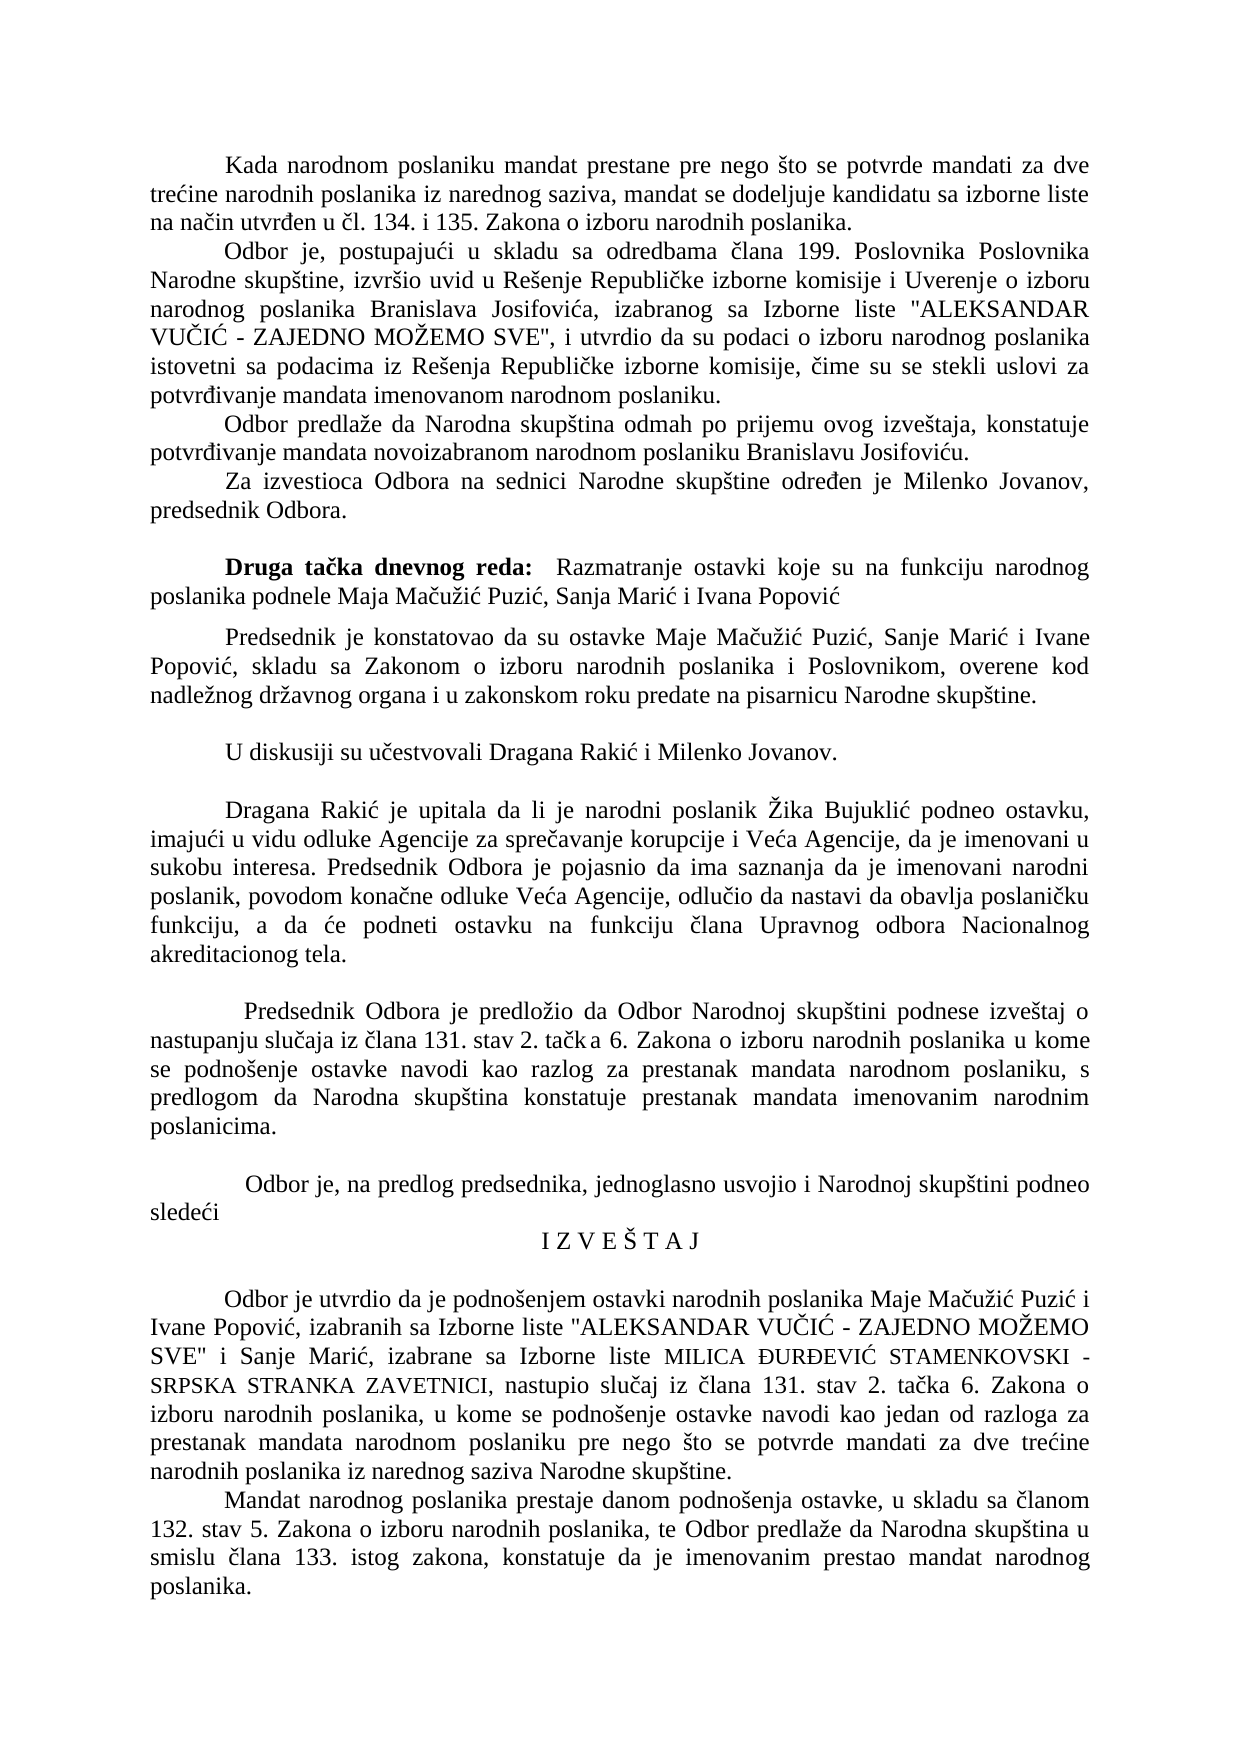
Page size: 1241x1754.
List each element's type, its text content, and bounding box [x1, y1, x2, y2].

text Dragana Rakić je upitala da li je narodni poslanik Žika Bujuklić podneo ostavku, imajući u vidu odluke Agencije za sprečavanje korupcije i Veća Agencije, da je imenovani u sukobu interesa. Predsednik Odbora je pojasnio da ima saznanja da je imenovani narodni poslanik, povodom konačne odluke Veća Agencije, odlučio da nastavi da obavlja poslaničku funkciju, a da će podneti ostavku na funkciju člana Upravnog odbora Nacionalnog akreditacionog tela. [150, 795, 1090, 967]
text Kada narodnom poslaniku mandat prestane pre nego što se potvrde mandati za dve trećine narodnih poslanika iz narednog saziva, mandat se dodeljuje kandidatu sa izborne liste na način utvrđen u čl. 134. i 135. Zakona o izboru narodnih poslanika. [150, 150, 1090, 236]
text U diskusiji su učestvovali Dragana Rakić i Milenko Jovanov. [150, 737, 1090, 766]
text Odbor je utvrdio da je podnošenjem ostavki narodnih poslanika Maje Mačužić Puzić i Ivane Popović, izabranih sa Izborne liste ''ALEKSANDAR VUČIĆ - ZAJEDNO MOŽEMO SVE'' i Sanje Marić, izabrane sa Izborne liste MILICA ĐURĐEVIĆ STAMENKOVSKI - SRPSKA STRANKA ZAVETNICI, nastupio slučaj iz člana 131. stav 2. tačka 6. Zakona o izboru narodnih poslanika, u kome se podnošenje ostavke navodi kao jedan od razloga za prestanak mandata narodnom poslaniku pre nego što se potvrde mandati za dve trećine narodnih poslanika iz narednog saziva Narodne skupštine. [150, 1284, 1090, 1485]
text Mandat narodnog poslanika prestaje danom podnošenja ostavke, u skladu sa članom 132. stav 5. Zakona o izboru narodnih poslanika, te Odbor predlaže da Narodna skupština u smislu člana 133. istog zakona, konstatuje da je imenovanim prestao mandat narodnog poslanika. [150, 1485, 1090, 1600]
text Predsednik je konstatovao da su ostavke Maje Mačužić Puzić, Sanje Marić i Ivane Popović, skladu sa Zakonom o izboru narodnih poslanika i Poslovnikom, overene kod nadležnog državnog organa i u zakonskom roku predate na pisarnicu Narodne skupštine. [150, 622, 1090, 709]
text I Z V E Š T A J [150, 1226, 1090, 1255]
list Odbor je, na predlog predsednika, jednoglasno usvojio i Narodnoj skupštini podneo sledeći [150, 1169, 1090, 1226]
text Odbor je, postupajući u skladu sa odredbama člana 199. Poslovnika Poslovnika Narodne skupštine, izvršio uvid u Rešenje Republičke izborne komisije i Uverenje o izboru narodnog poslanika Branislava Josifovića, izabranog sa Izborne liste ''ALEKSANDAR VUČIĆ - ZAJEDNO MOŽEMO SVE'', i utvrdio da su podaci o izboru narodnog poslanika istovetni sa podacima iz Rešenja Republičke izborne komisije, čime su se stekli uslovi za potvrđivanje mandata imenovanom narodnom poslaniku. [150, 236, 1090, 409]
text Odbor predlaže da Narodna skupština odmah po prijemu ovog izveštaja, konstatuje potvrđivanje mandata novoizabranom narodnom poslaniku Branislavu Josifoviću. [150, 409, 1090, 466]
text Predsednik Odbora je predložio da Odbor Narodnoj skupštini podnese izveštaj o nastupanju slučaja iz člana 131. stav 2. tačk a 6. Zakona o izboru narodnih poslanika u kome se podnošenje ostavke navodi kao razlog za prestanak mandata narodnom poslaniku, s predlogom da Narodna skupština konstatuje prestanak mandata imenovanim narodnim poslanicima. [150, 996, 1090, 1140]
text Druga tačka dnevnog reda: Razmatranje ostavki koje su na funkciju narodnog poslanika podnele Maja Mačužić Puzić, Sanja Marić i Ivana Popović [150, 552, 1090, 610]
text Za izvestioca Odbora na sednici Narodne skupštine određen je Milenko Jovanov, predsednik Odbora. [150, 466, 1090, 524]
